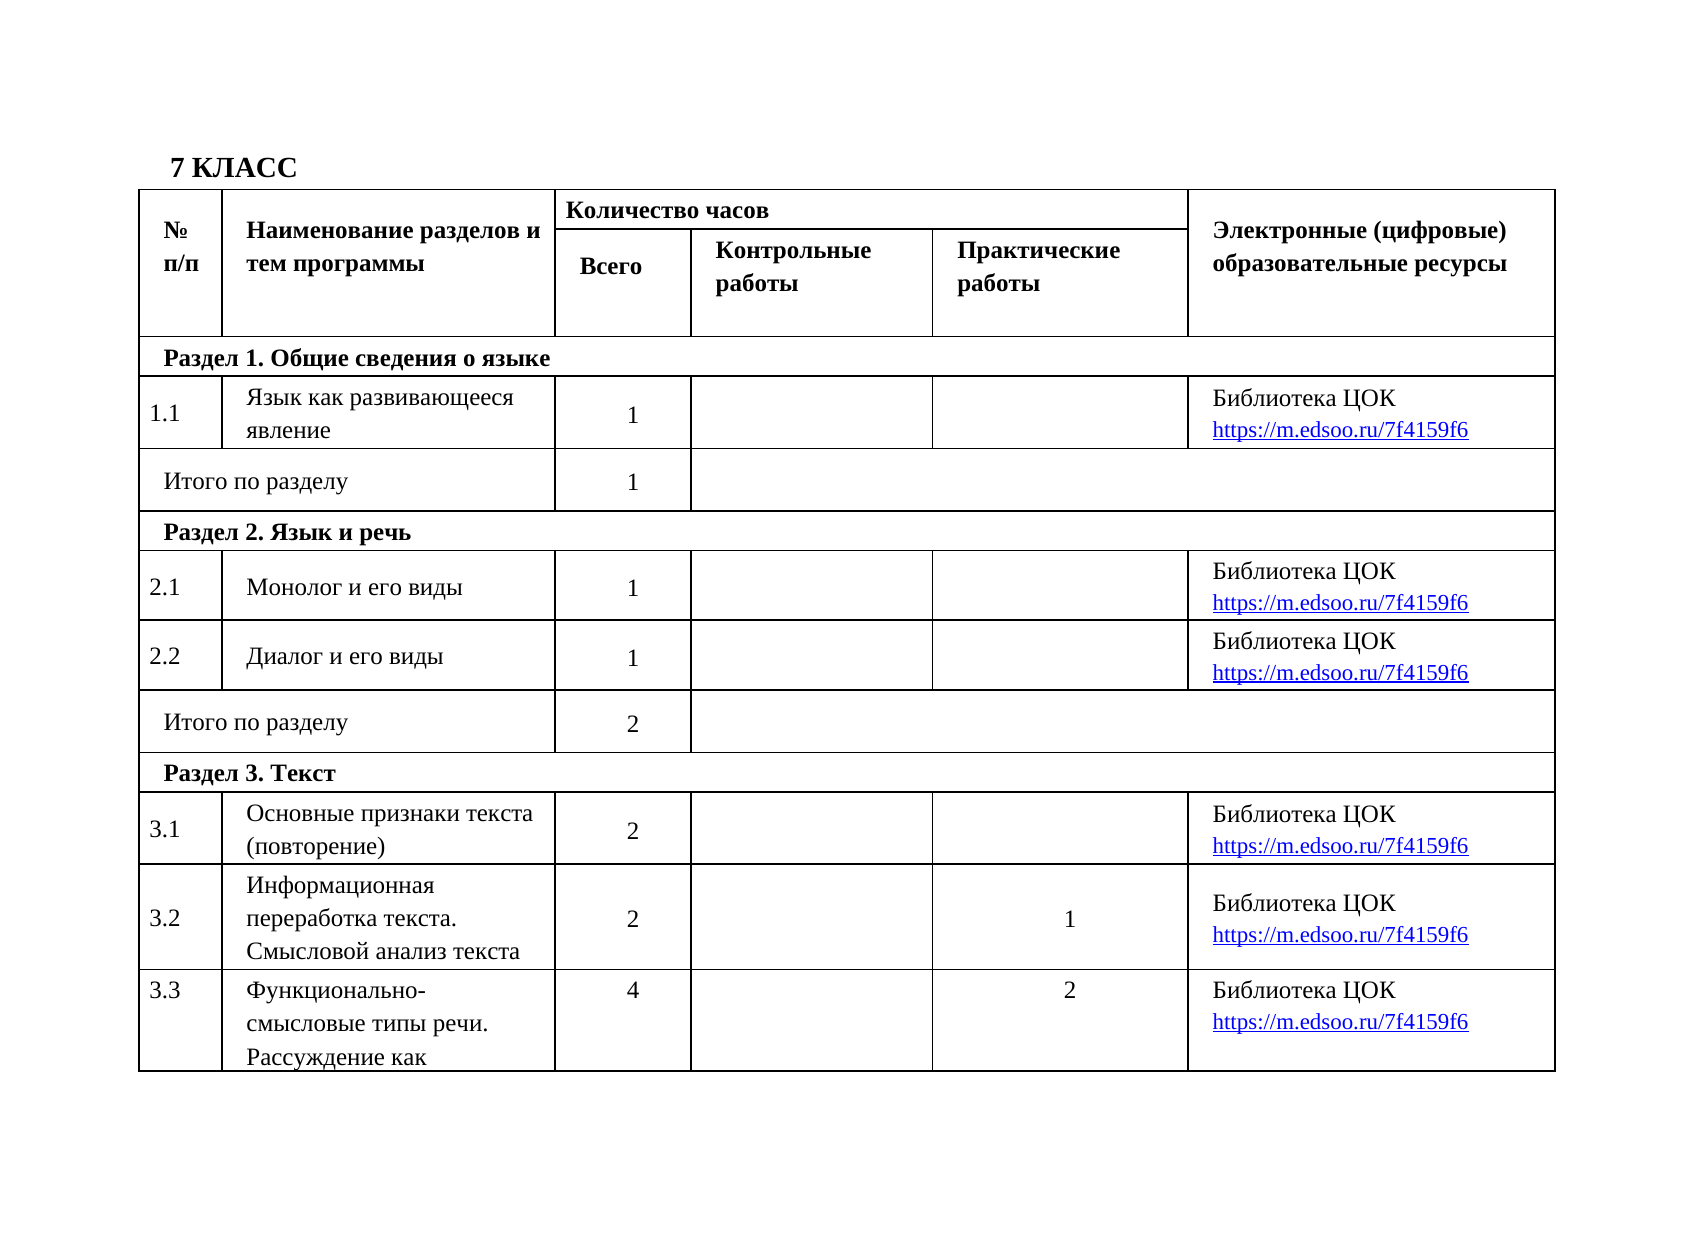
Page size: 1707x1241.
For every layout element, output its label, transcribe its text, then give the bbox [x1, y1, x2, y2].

table_cell [933, 793, 1187, 863]
table_cell 3.2 [140, 865, 221, 969]
table_cell 1 [556, 377, 690, 448]
table_cell [933, 377, 1187, 448]
table_cell [933, 551, 1187, 619]
table_cell Библиотека ЦОК https://m.edsoo.ru/7f4159f6 [1189, 793, 1554, 863]
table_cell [1189, 970, 1554, 1070]
table_cell 1 [933, 865, 1187, 969]
table_header № п/п [140, 190, 221, 336]
table_cell [692, 691, 1554, 752]
table_cell Основные признаки текста (повторение) [223, 793, 554, 863]
text 7 КЛАСС [162, 150, 1557, 183]
table_cell Итого по разделу [140, 449, 554, 510]
table_cell 1 [556, 621, 690, 689]
table_cell 1 [556, 449, 690, 510]
table_cell 2.1 [140, 551, 221, 619]
table_cell [692, 793, 932, 863]
table_cell Итого по разделу [140, 691, 554, 752]
table_cell 3.3 [140, 970, 221, 1070]
table_cell Всего [556, 230, 690, 336]
table_cell [933, 621, 1187, 689]
table_cell Раздел 3. Текст [140, 753, 1554, 791]
table_header Электронные (цифровые) образовательные ресурсы [1189, 190, 1554, 336]
table_cell Язык как развивающееся явление [223, 377, 554, 448]
table_cell [692, 970, 932, 1070]
table_cell 3.1 [140, 793, 221, 863]
table_cell 2 [556, 793, 690, 863]
table_cell 1.1 [140, 377, 221, 448]
table_header Количество часов [556, 190, 1187, 228]
table_cell Раздел 1. Общие сведения о языке [140, 337, 1554, 375]
table_cell [692, 449, 1554, 510]
table_cell Практические работы [933, 230, 1187, 336]
table_header Наименование разделов и тем программы [223, 190, 554, 336]
table_cell [692, 377, 932, 448]
table_cell Диалог и его виды [223, 621, 554, 689]
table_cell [223, 970, 554, 1070]
table_cell 2 [556, 691, 690, 752]
table_cell [692, 865, 932, 969]
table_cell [1189, 865, 1554, 969]
table_cell [692, 551, 932, 619]
table_cell Библиотека ЦОК https://m.edsoo.ru/7f4159f6 [1189, 621, 1554, 689]
table_cell Информационная переработка текста. Смысловой анализ текста [223, 865, 554, 969]
table_cell Монолог и его виды [223, 551, 554, 619]
table_cell Раздел 2. Язык и речь [140, 512, 1554, 550]
table_cell 2.2 [140, 621, 221, 689]
table_cell [692, 621, 932, 689]
table_cell 1 [556, 551, 690, 619]
table_cell 2 [556, 865, 690, 969]
table_cell Библиотека ЦОК https://m.edsoo.ru/7f4159f6 [1189, 377, 1554, 448]
table_cell 4 [556, 970, 690, 1070]
table_cell Контрольные работы [692, 230, 932, 336]
table_cell 2 [933, 970, 1187, 1070]
table_cell Библиотека ЦОК https://m.edsoo.ru/7f4159f6 [1189, 551, 1554, 619]
